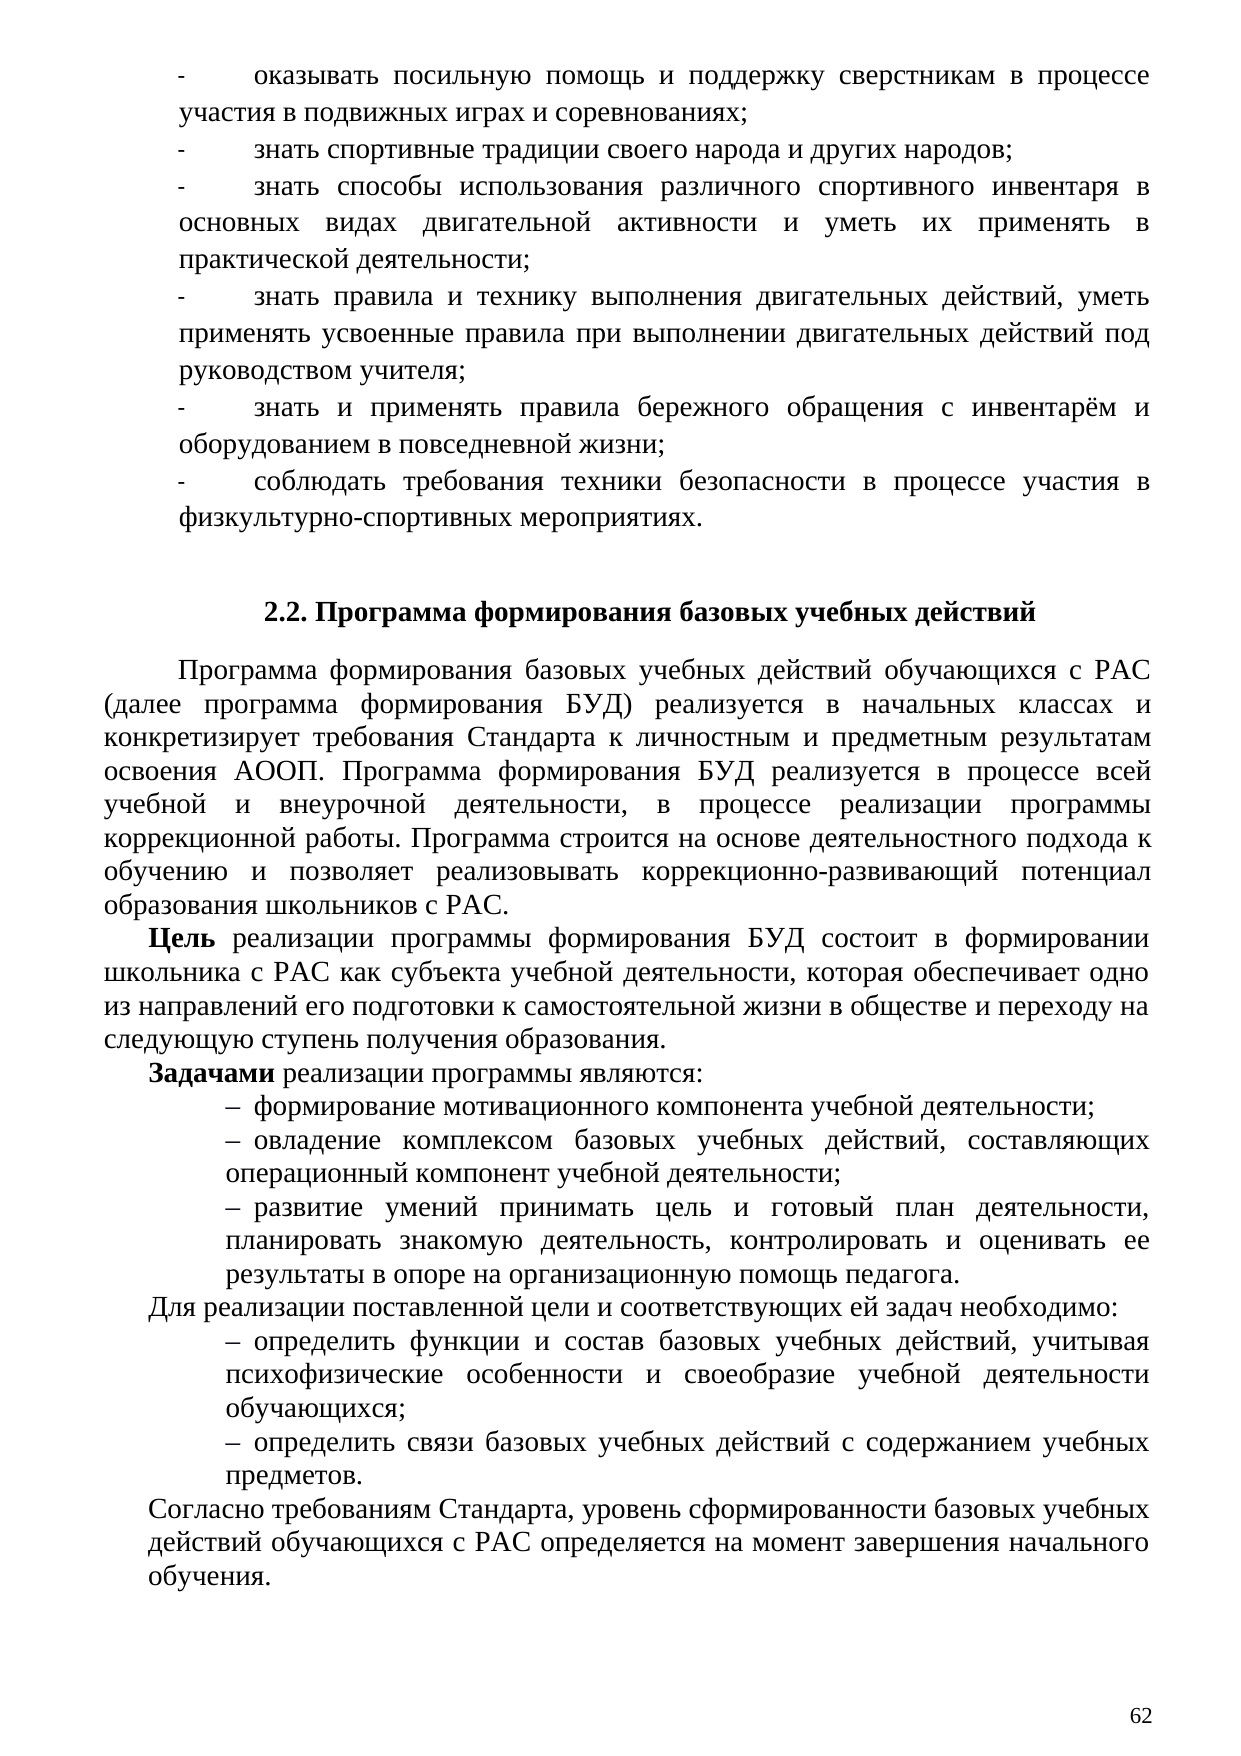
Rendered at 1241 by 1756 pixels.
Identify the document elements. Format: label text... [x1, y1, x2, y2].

list формирование мотивационного компонента учебной деятельности; [225, 1088, 1150, 1122]
list знать правила и технику выполнения двигательных действий, уметь применять усвоенные правила при выполнении двигательных действий под руководством учителя; [177, 278, 1151, 386]
list соблюдать требования техники безопасности в процессе участия в физкультурно-спортивных мероприятиях. [177, 463, 1151, 533]
text Для реализации поставленной цели и соответствующих ей задач необходимо: [103, 1289, 1150, 1323]
text Цель реализации программы формирования БУД состоит в формировании школьника с РАС как субъекта учебной деятельности, которая обеспечивает одно из направлений его подготовки к самостоятельной жизни в обществе и переходу на следующую ступень получения образования. [103, 921, 1150, 1055]
list определить связи базовых учебных действий с содержанием учебных предметов. [225, 1424, 1150, 1491]
text Программа формирования базовых учебных действий обучающихся с РАС (далее программа формирования БУД) реализуется в начальных классах и конкретизирует требования Стандарта к личностным и предметным результатам освоения АООП. Программа формирования БУД реализуется в процессе всей учебной и внеурочной деятельности, в процессе реализации программы коррекционной работы. Программа строится на основе деятельностного подхода к обучению и позволяет реализовывать коррекционно-развивающий потенциал образования школьников с РАС. [103, 652, 1152, 921]
list развитие умений принимать цель и готовый план деятельности, планировать знакомую деятельность, контролировать и оценивать ее результаты в опоре на организационную помощь педагога. [225, 1189, 1150, 1289]
text Согласно требованиям Стандарта, уровень сформированности базовых учебных действий обучающихся с РАС определяется на момент завершения начального обучения. [148, 1491, 1150, 1591]
list знать и применять правила бережного обращения с инвентарём и оборудованием в повседневной жизни; [177, 389, 1151, 459]
text Задачами реализации программы являются: [103, 1055, 1150, 1088]
list определить функции и состав базовых учебных действий, учитывая психофизические особенности и своеобразие учебной деятельности обучающихся; [225, 1323, 1150, 1424]
list знать спортивные традиции своего народа и других народов; [177, 131, 1151, 164]
list оказывать посильную помощь и поддержку сверстникам в процессе участия в подвижных играх и соревнованиях; [177, 57, 1151, 127]
text 2.2. Программа формирования базовых учебных действий [103, 594, 1152, 628]
list овладение комплексом базовых учебных действий, составляющих операционный компонент учебной деятельности; [225, 1122, 1150, 1189]
list знать способы использования различного спортивного инвентаря в основных видах двигательной активности и уметь их применять в практической деятельности; [177, 168, 1151, 275]
